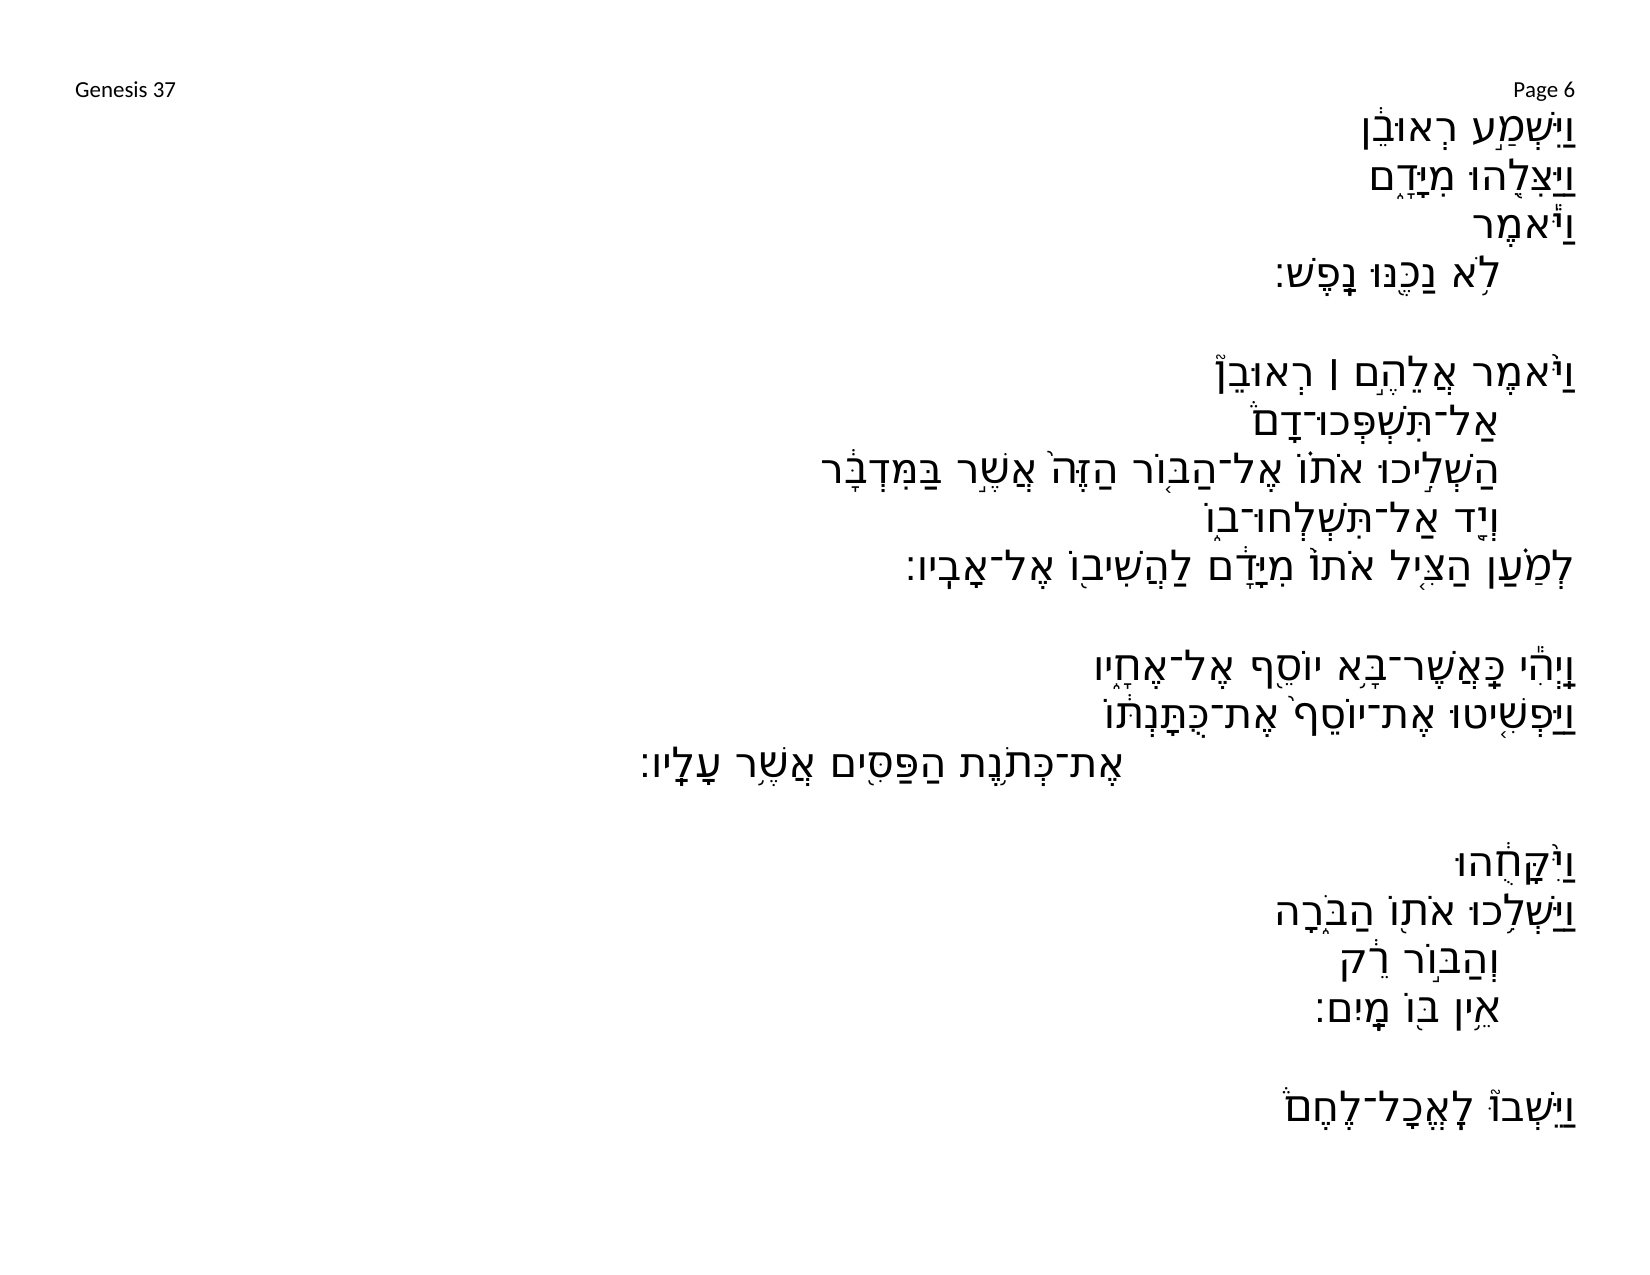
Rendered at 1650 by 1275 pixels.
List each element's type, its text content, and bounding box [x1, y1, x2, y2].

text וַיֹּ֨אמֶר אֲלֵהֶ֣ם ׀ רְאוּבֵן֮ [75, 348, 1575, 397]
text אֵ֥ין בּ֖וֹ מָֽיִם׃ [75, 984, 1575, 1032]
text וַיִּשְׁמַ֣ע רְאוּבֵ֔ן [75, 103, 1575, 152]
text אַל־תִּשְׁפְּכוּ־דָם֒ [75, 397, 1575, 445]
text לֹ֥א נַכֶּ֖נּוּ נָֽפֶשׁ׃ [75, 249, 1575, 297]
text וַיַּצִּלֵ֖הוּ מִיָּדָ֑ם [75, 152, 1575, 200]
text לְמַ֗עַן הַצִּ֤יל אֹתוֹ֙ מִיָּדָ֔ם לַהֲשִׁיב֖וֹ אֶל־אָבִֽיו׃ [75, 542, 1575, 591]
text אֶת־כְּתֹ֥נֶת הַפַּסִּ֖ים אֲשֶׁ֥ר עָלָֽיו׃ [75, 739, 1575, 787]
text וַיִּ֨קָּחֻ֔הוּ [75, 838, 1575, 887]
text וַיַּשְׁלִ֥כוּ אֹת֖וֹ הַבֹּ֑רָה [75, 887, 1575, 935]
text וַיֹּ֕אמֶר [75, 200, 1575, 249]
text וַיֵּשְׁבוּ֮ לֶֽאֱכָל־לֶחֶם֒ [75, 1083, 1575, 1132]
text וְיָ֖ד אַל־תִּשְׁלְחוּ־ב֑וֹ [75, 494, 1575, 542]
text הַשְׁלִ֣יכוּ אֹת֗וֹ אֶל־הַבּ֤וֹר הַזֶּה֙ אֲשֶׁ֣ר בַּמִּדְבָּ֔ר [75, 445, 1575, 494]
text וַֽיְהִ֕י כַּֽאֲשֶׁר־בָּ֥א יוֹסֵ֖ף אֶל־אֶחָ֑יו [75, 642, 1575, 690]
text וְהַבּ֣וֹר רֵ֔ק [75, 935, 1575, 984]
text וַיַּפְשִׁ֤יטוּ אֶת־יוֹסֵף֙ אֶת־כֻּתָּנְתּ֔וֹ [75, 690, 1575, 739]
